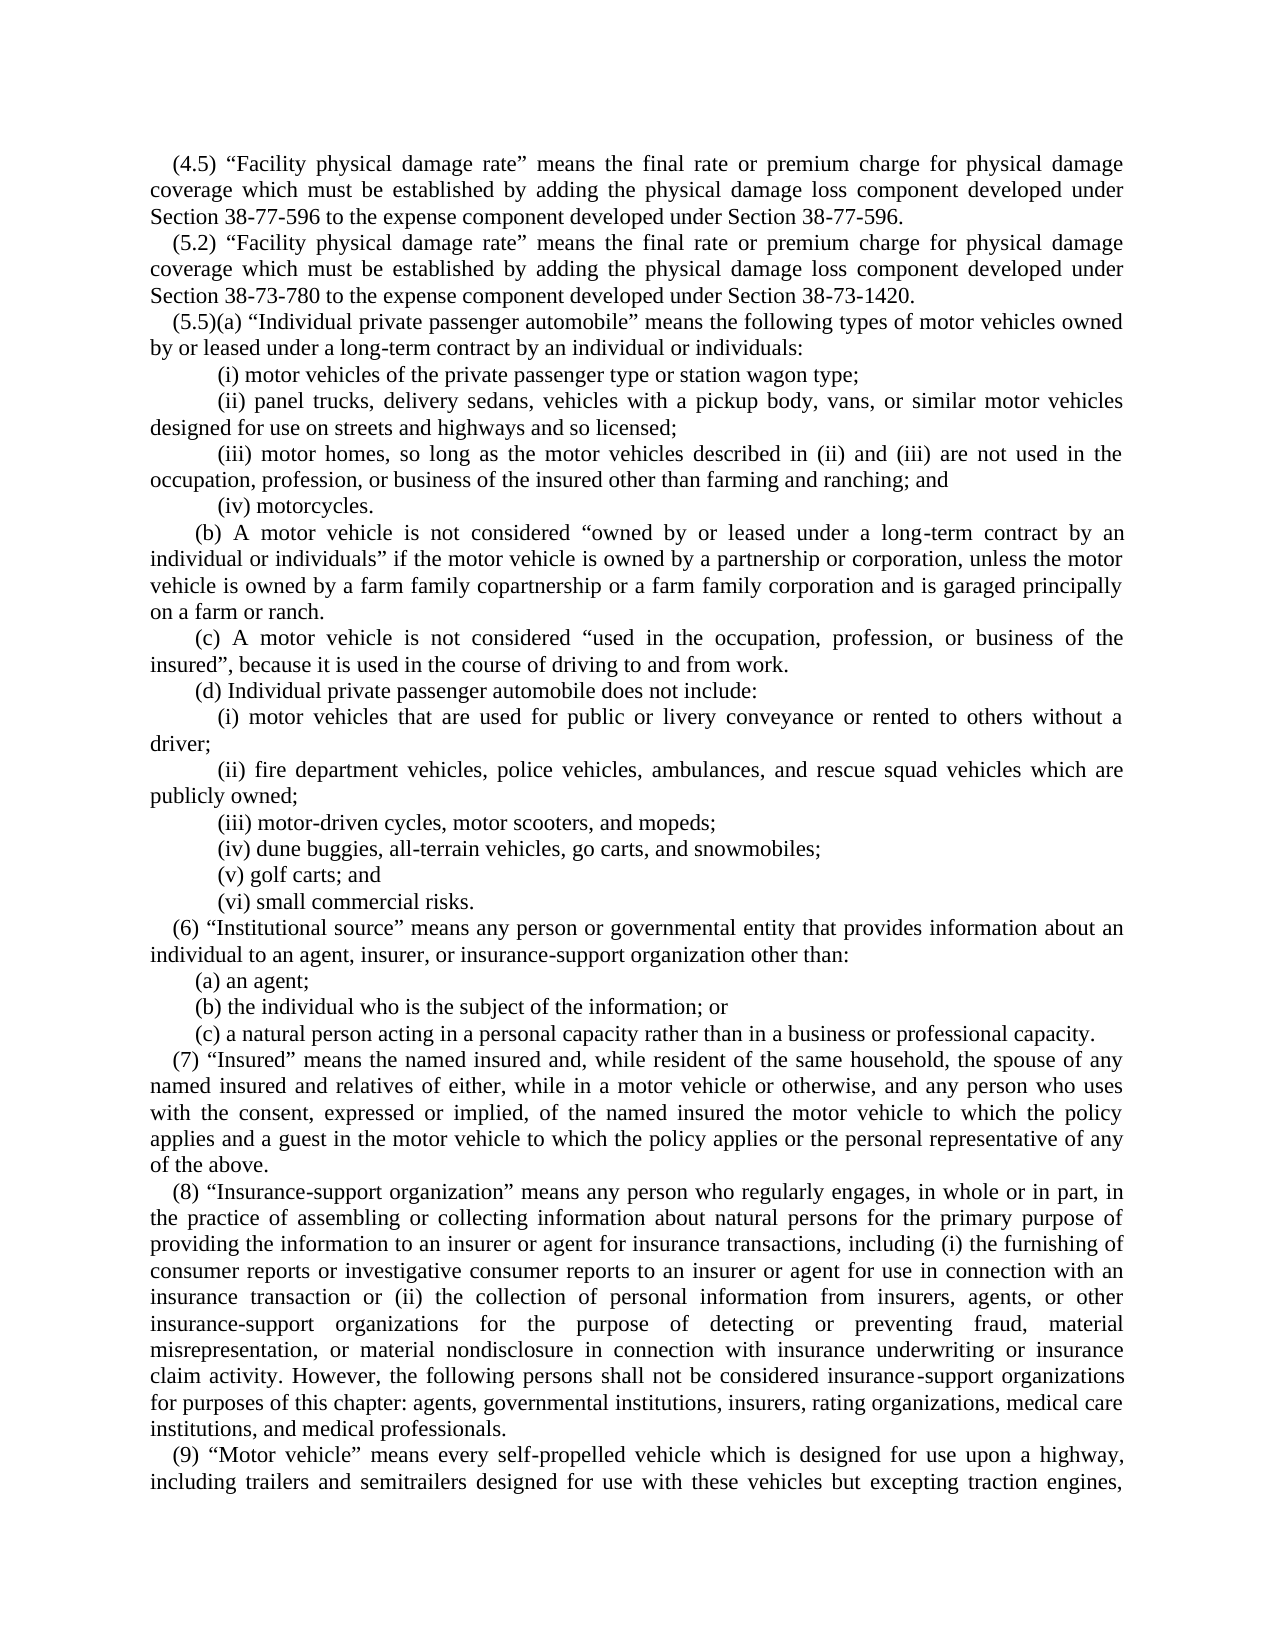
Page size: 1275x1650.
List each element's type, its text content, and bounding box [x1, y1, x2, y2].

text (5.5)(a) “Individual private passenger automobile” means the following types of motor vehicles owned by or leased under a long-term contract by an individual or individuals: [150, 308, 1125, 361]
text (b) A motor vehicle is not considered “owned by or leased under a long-term contract by an individual or individuals” if the motor vehicle is owned by a partnership or corporation, unless the motor vehicle is owned by a farm family copartnership or a farm family corporation and is garaged principally on a farm or ranch. [150, 519, 1125, 624]
text (b) the individual who is the subject of the information; or [150, 993, 1125, 1020]
text (d) Individual private passenger automobile does not include: [150, 677, 1125, 703]
text (4.5) “Facility physical damage rate” means the final rate or premium charge for physical damage coverage which must be established by adding the physical damage loss component developed under Section 38-77-596 to the expense component developed under Section 38-77-596. [150, 150, 1125, 229]
text (iv) dune buggies, all-terrain vehicles, go carts, and snowmobiles; [150, 835, 1125, 862]
text (i) motor vehicles that are used for public or livery conveyance or rented to others without a driver; [150, 703, 1125, 756]
text (i) motor vehicles of the private passenger type or station wagon type; [150, 361, 1125, 387]
text (c) A motor vehicle is not considered “used in the occupation, profession, or business of the insured”, because it is used in the course of driving to and from work. [150, 624, 1125, 677]
text (ii) panel trucks, delivery sedans, vehicles with a pickup body, vans, or similar motor vehicles designed for use on streets and highways and so licensed; [150, 387, 1125, 440]
text (6) “Institutional source” means any person or governmental entity that provides information about an individual to an agent, insurer, or insurance-support organization other than: [150, 914, 1125, 967]
text (ii) fire department vehicles, police vehicles, ambulances, and rescue squad vehicles which are publicly owned; [150, 756, 1125, 809]
text (8) “Insurance-support organization” means any person who regularly engages, in whole or in part, in the practice of assembling or collecting information about natural persons for the primary purpose of providing the information to an insurer or agent for insurance transactions, including (i) the furnishing of consumer reports or investigative consumer reports to an insurer or agent for use in connection with an insurance transaction or (ii) the collection of personal information from insurers, agents, or other insurance-support organizations for the purpose of detecting or preventing fraud, material misrepresentation, or material nondisclosure in connection with insurance underwriting or insurance claim activity. However, the following persons shall not be considered insurance-support organizations for purposes of this chapter: agents, governmental institutions, insurers, rating organizations, medical care institutions, and medical professionals. [150, 1178, 1125, 1441]
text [150, 1441, 1125, 1494]
text (v) golf carts; and [150, 862, 1125, 888]
text (7) “Insured” means the named insured and, while resident of the same household, the spouse of any named insured and relatives of either, while in a motor vehicle or otherwise, and any person who uses with the consent, expressed or implied, of the named insured the motor vehicle to which the policy applies and a guest in the motor vehicle to which the policy applies or the personal representative of any of the above. [150, 1046, 1125, 1178]
text (c) a natural person acting in a personal capacity rather than in a business or professional capacity. [150, 1020, 1125, 1046]
text (a) an agent; [150, 967, 1125, 993]
text (vi) small commercial risks. [150, 888, 1125, 914]
text (5.2) “Facility physical damage rate” means the final rate or premium charge for physical damage coverage which must be established by adding the physical damage loss component developed under Section 38-73-780 to the expense component developed under Section 38-73-1420. [150, 229, 1125, 308]
text (iii) motor-driven cycles, motor scooters, and mopeds; [150, 809, 1125, 835]
text (iv) motorcycles. [150, 493, 1125, 519]
text (iii) motor homes, so long as the motor vehicles described in (ii) and (iii) are not used in the occupation, profession, or business of the insured other than farming and ranching; and [150, 440, 1125, 493]
